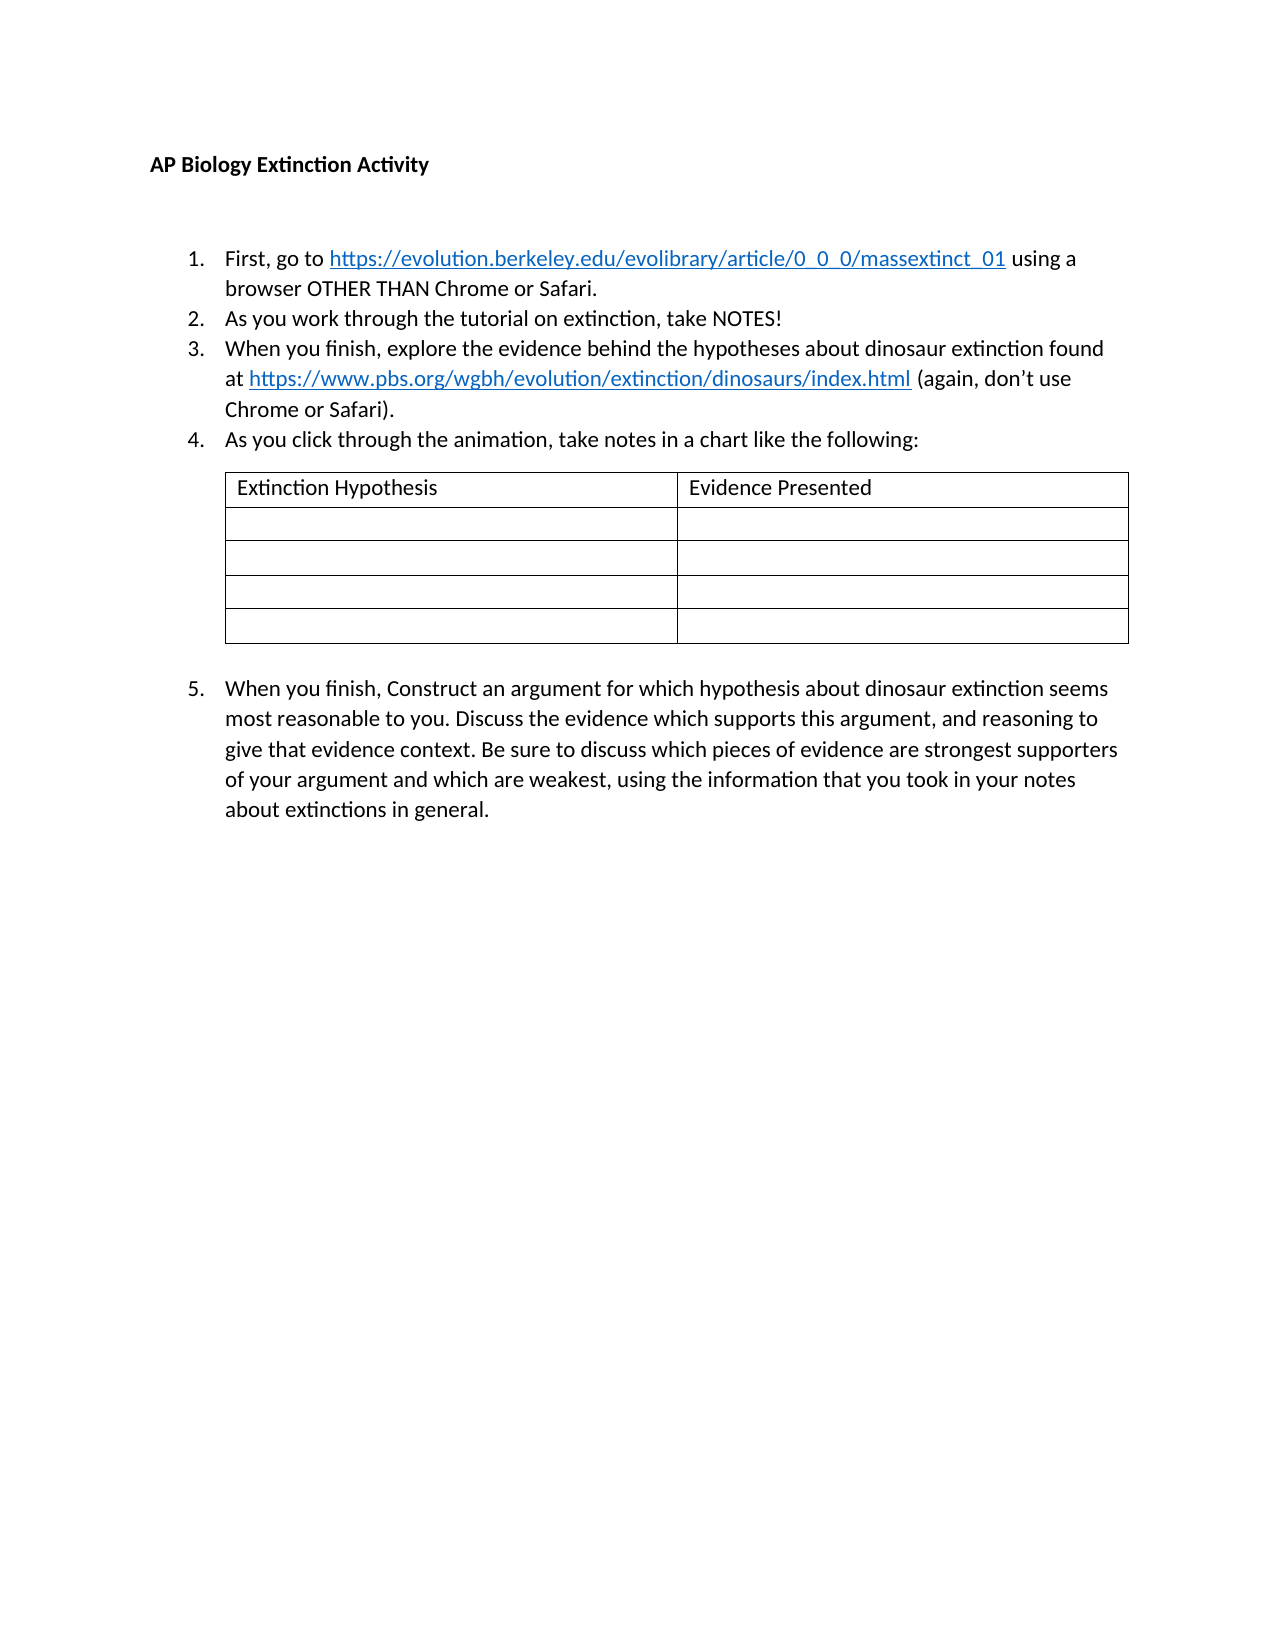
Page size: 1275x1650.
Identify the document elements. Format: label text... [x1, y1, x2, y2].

table_cell [226, 508, 677, 540]
list First, go to https://evolution.berkeley.edu/evolibrary/article/0_0_0/massextinct_01 using a browser OTHER THAN Chrome or Safari. [187, 244, 1125, 302]
table_cell [226, 576, 677, 608]
table_cell [226, 541, 677, 575]
table_header Extinction Hypothesis [226, 473, 677, 507]
list When you finish, Construct an argument for which hypothesis about dinosaur extinction seems most reasonable to you. Discuss the evidence which supports this argument, and reasoning to give that evidence context. Be sure to discuss which pieces of evidence are strongest supporters of your argument and which are weakest, using the information that you took in your notes about extinctions in general. [187, 674, 1125, 823]
table_cell [678, 576, 1128, 608]
table_cell [678, 609, 1128, 643]
list When you finish, explore the evidence behind the hypotheses about dinosaur extinction found at https://www.pbs.org/wgbh/evolution/extinction/dinosaurs/index.html (again, don’t use Chrome or Safari). [187, 334, 1125, 423]
table_cell [678, 541, 1128, 575]
table_cell [226, 609, 677, 643]
table_cell [678, 508, 1128, 540]
list As you work through the tutorial on extinction, take NOTES! [187, 304, 1125, 332]
list As you click through the animation, take notes in a chart like the following: [187, 425, 1125, 453]
table_header Evidence Presented [678, 473, 1128, 507]
text AP Biology Extinction Activity [150, 150, 1125, 178]
